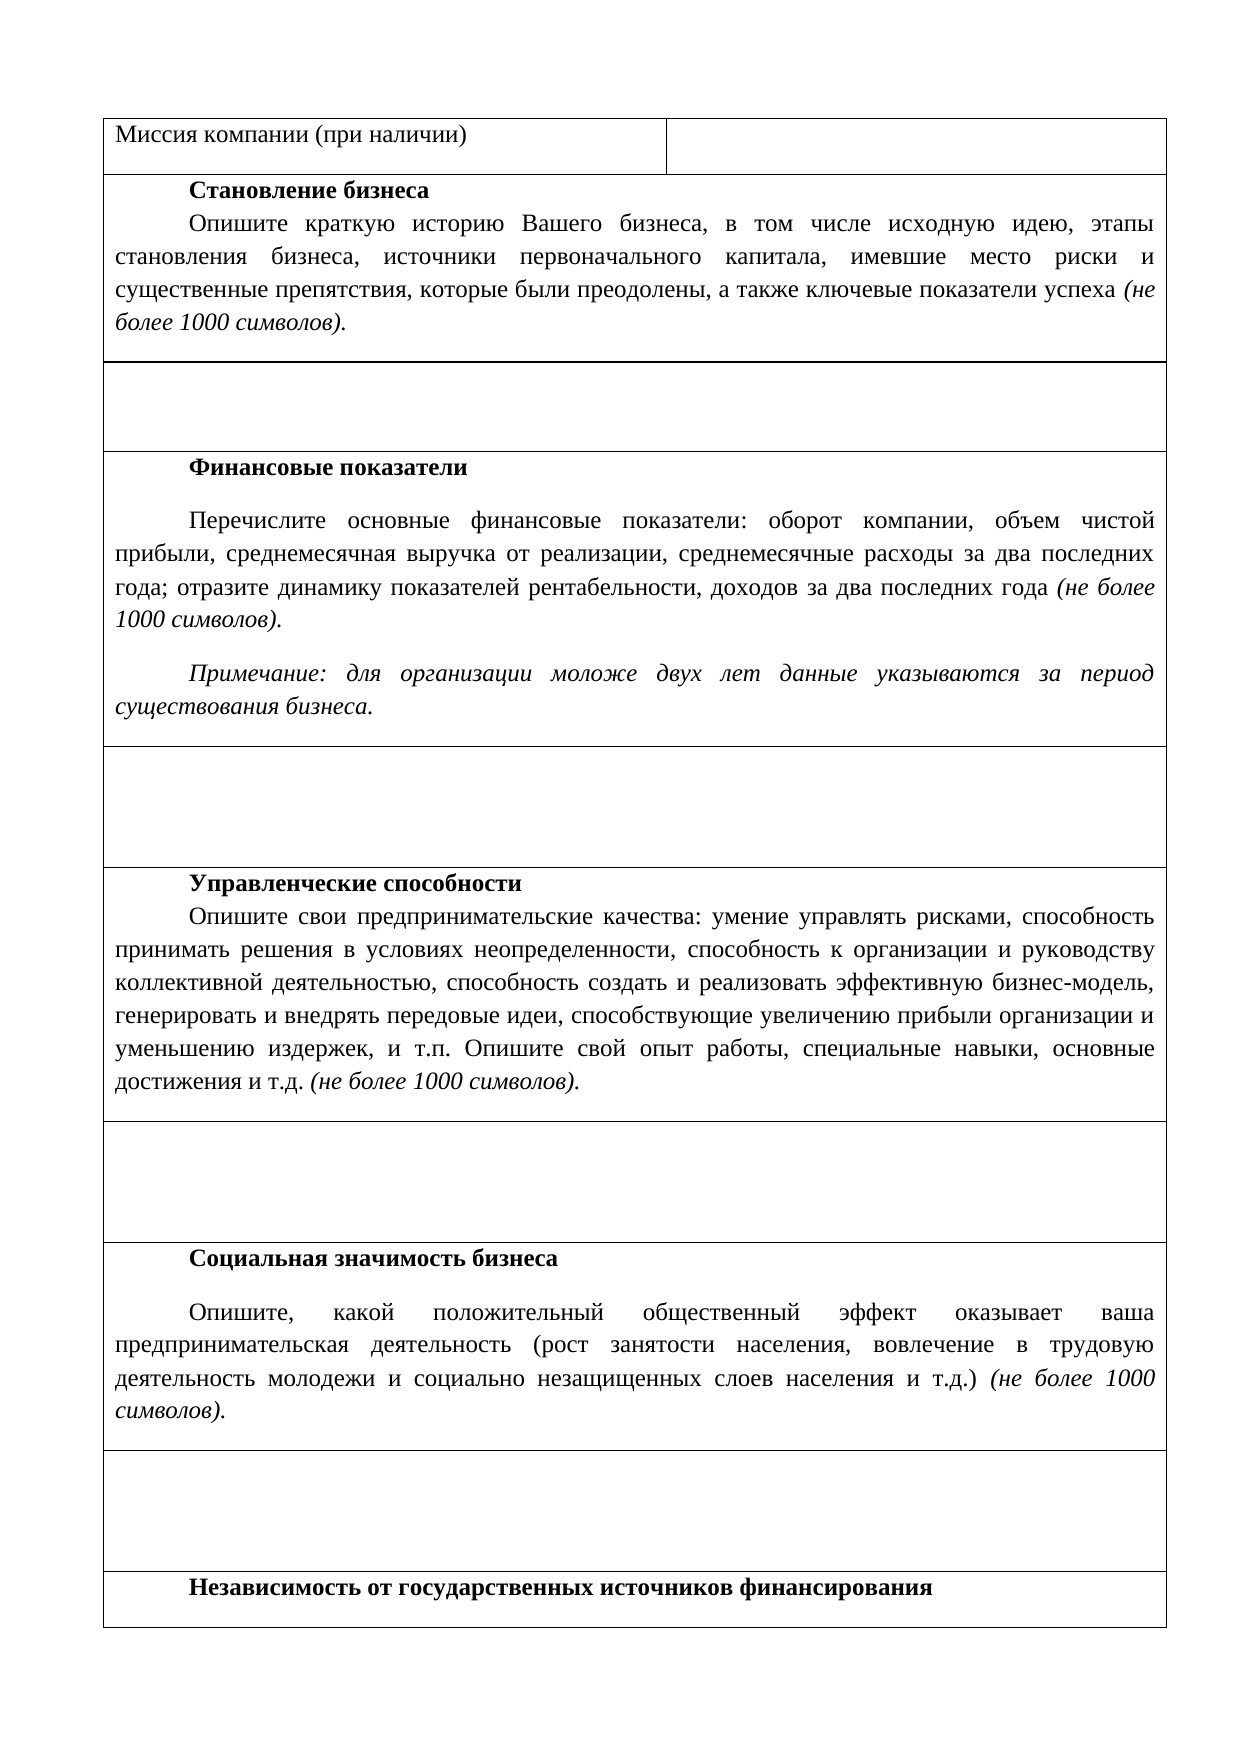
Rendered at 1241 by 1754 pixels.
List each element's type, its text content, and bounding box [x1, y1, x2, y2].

table_cell [104, 1122, 1166, 1242]
table_cell Управленческие способности Опишите свои предпринимательские качества: умение управлять рисками, способность принимать решения в условиях неопределенности, способность к организации и руководству коллективной деятельностью, способность создать и реализовать эффективную бизнес-модель, генерировать и внедрять передовые идеи, способствующие увеличению прибыли организации и уменьшению издержек, и т.п. Опишите свой опыт работы, специальные навыки, основные достижения и т.д. (не более 1000 символов). [104, 868, 1166, 1121]
table_cell Становление бизнеса Опишите краткую историю Вашего бизнеса, в том числе исходную идею, этапы становления бизнеса, источники первоначального капитала, имевшие место риски и существенные препятствия, которые были преодолены, а также ключевые показатели успеха (не более 1000 символов). [104, 175, 1166, 361]
table_cell [104, 747, 1166, 867]
table_cell [104, 363, 1166, 451]
table_cell Миссия компании (при наличии) [104, 119, 666, 174]
table_cell Финансовые показатели Перечислите основные финансовые показатели: оборот компании, объем чистой прибыли, среднемесячная выручка от реализации, среднемесячные расходы за два последних года; отразите динамику показателей рентабельности, доходов за два последних года (не более 1000 символов). Примечание: для организации моложе двух лет данные указываются за период существования бизнеса. [104, 452, 1166, 746]
table_cell [104, 1451, 1166, 1571]
table_cell Социальная значимость бизнеса Опишите, какой положительный общественный эффект оказывает ваша предпринимательская деятельность (рост занятости населения, вовлечение в трудовую деятельность молодежи и социально незащищенных слоев населения и т.д.) (не более 1000 символов). [104, 1243, 1166, 1450]
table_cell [104, 1572, 1166, 1627]
table_cell [667, 119, 1166, 174]
